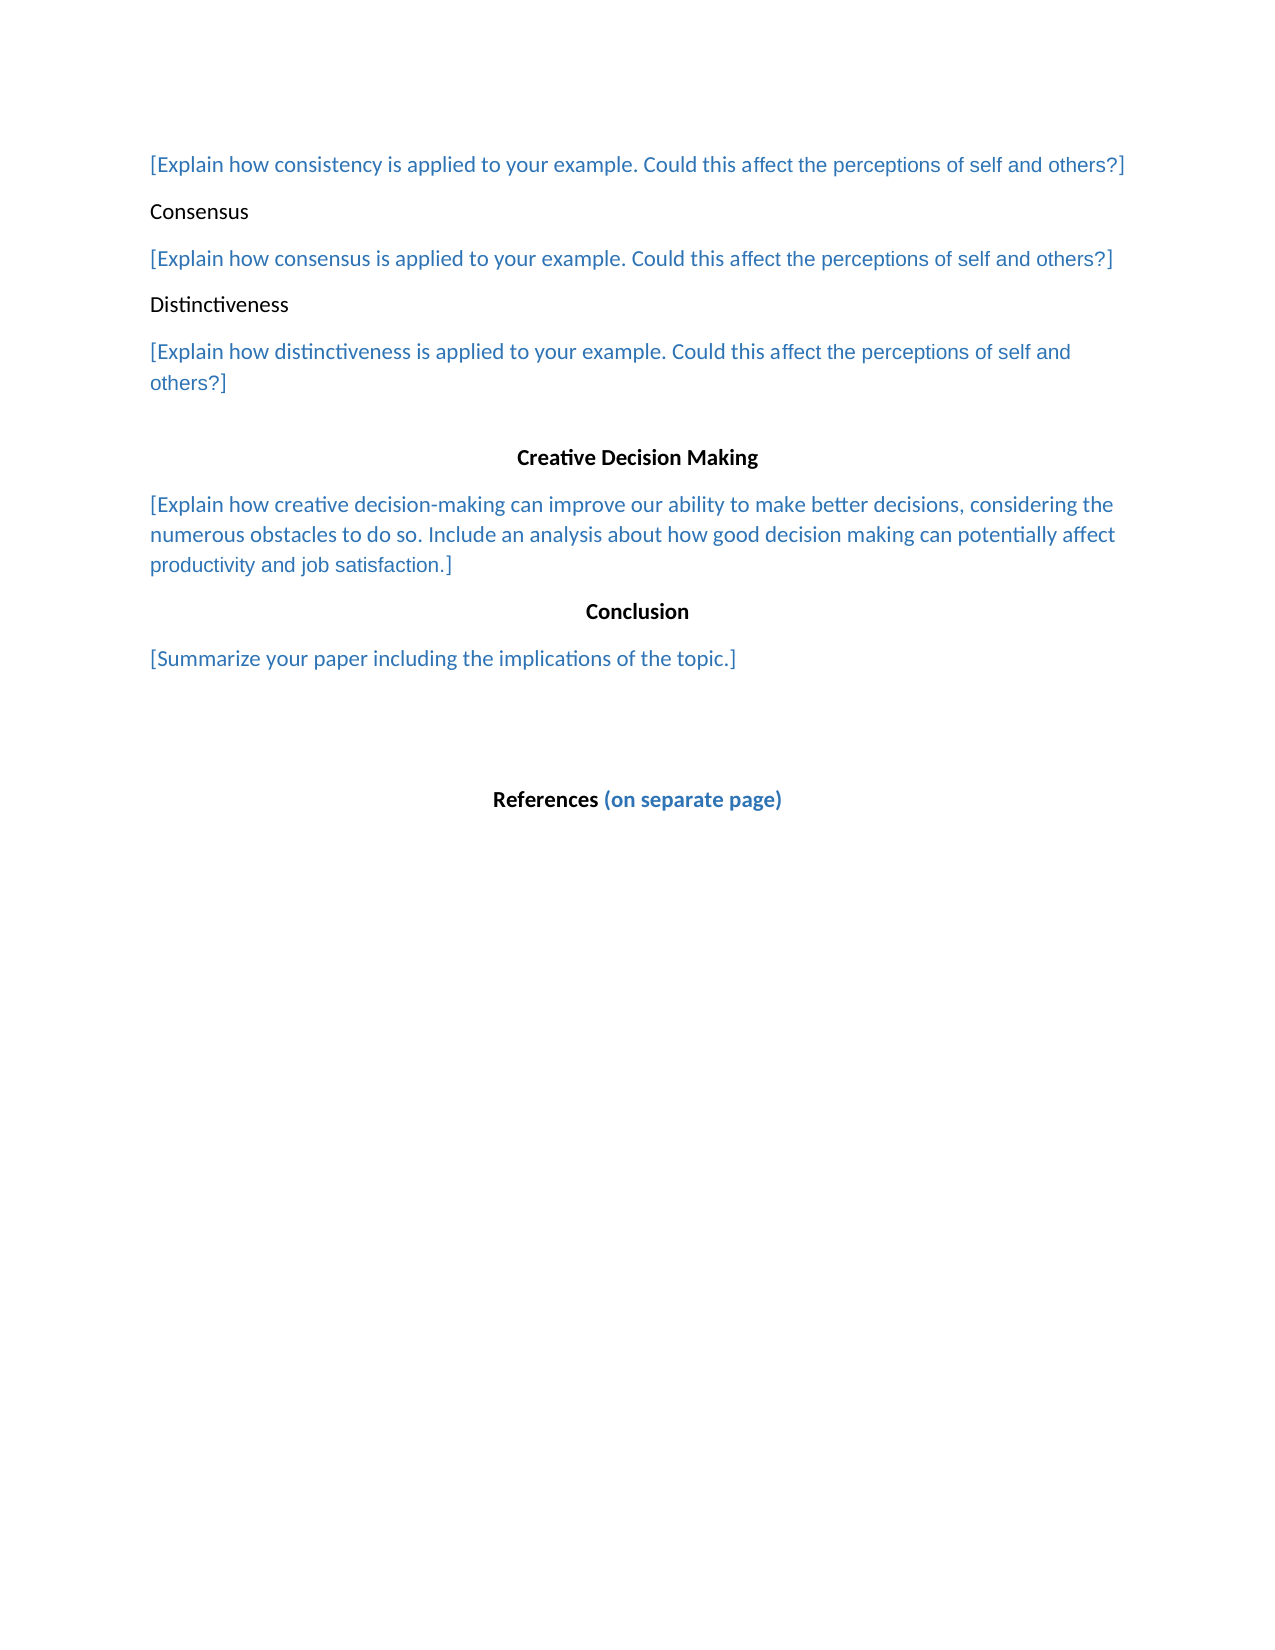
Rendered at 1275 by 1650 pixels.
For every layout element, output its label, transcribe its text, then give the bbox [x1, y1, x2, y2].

text [Explain how distinctiveness is applied to your example. Could this affect the perceptions of self and others?] [150, 337, 1125, 396]
text References (on separate page) [150, 785, 1125, 813]
text [Explain how creative decision-making can improve our ability to make better decisions, considering the numerous obstacles to do so. Include an analysis about how good decision making can potentially affect productivity and job satisfaction.] [150, 490, 1125, 579]
text Consensus [150, 197, 1125, 225]
text [Summarize your paper including the implications of the topic.] [150, 644, 1125, 672]
text [Explain how consensus is applied to your example. Could this affect the perceptions of self and others?] [150, 244, 1125, 272]
text Distinctiveness [150, 291, 1125, 319]
text [Explain how consistency is applied to your example. Could this affect the perceptions of self and others?] [150, 150, 1125, 178]
text Creative Decision Making [150, 443, 1125, 471]
text Conclusion [150, 597, 1125, 626]
